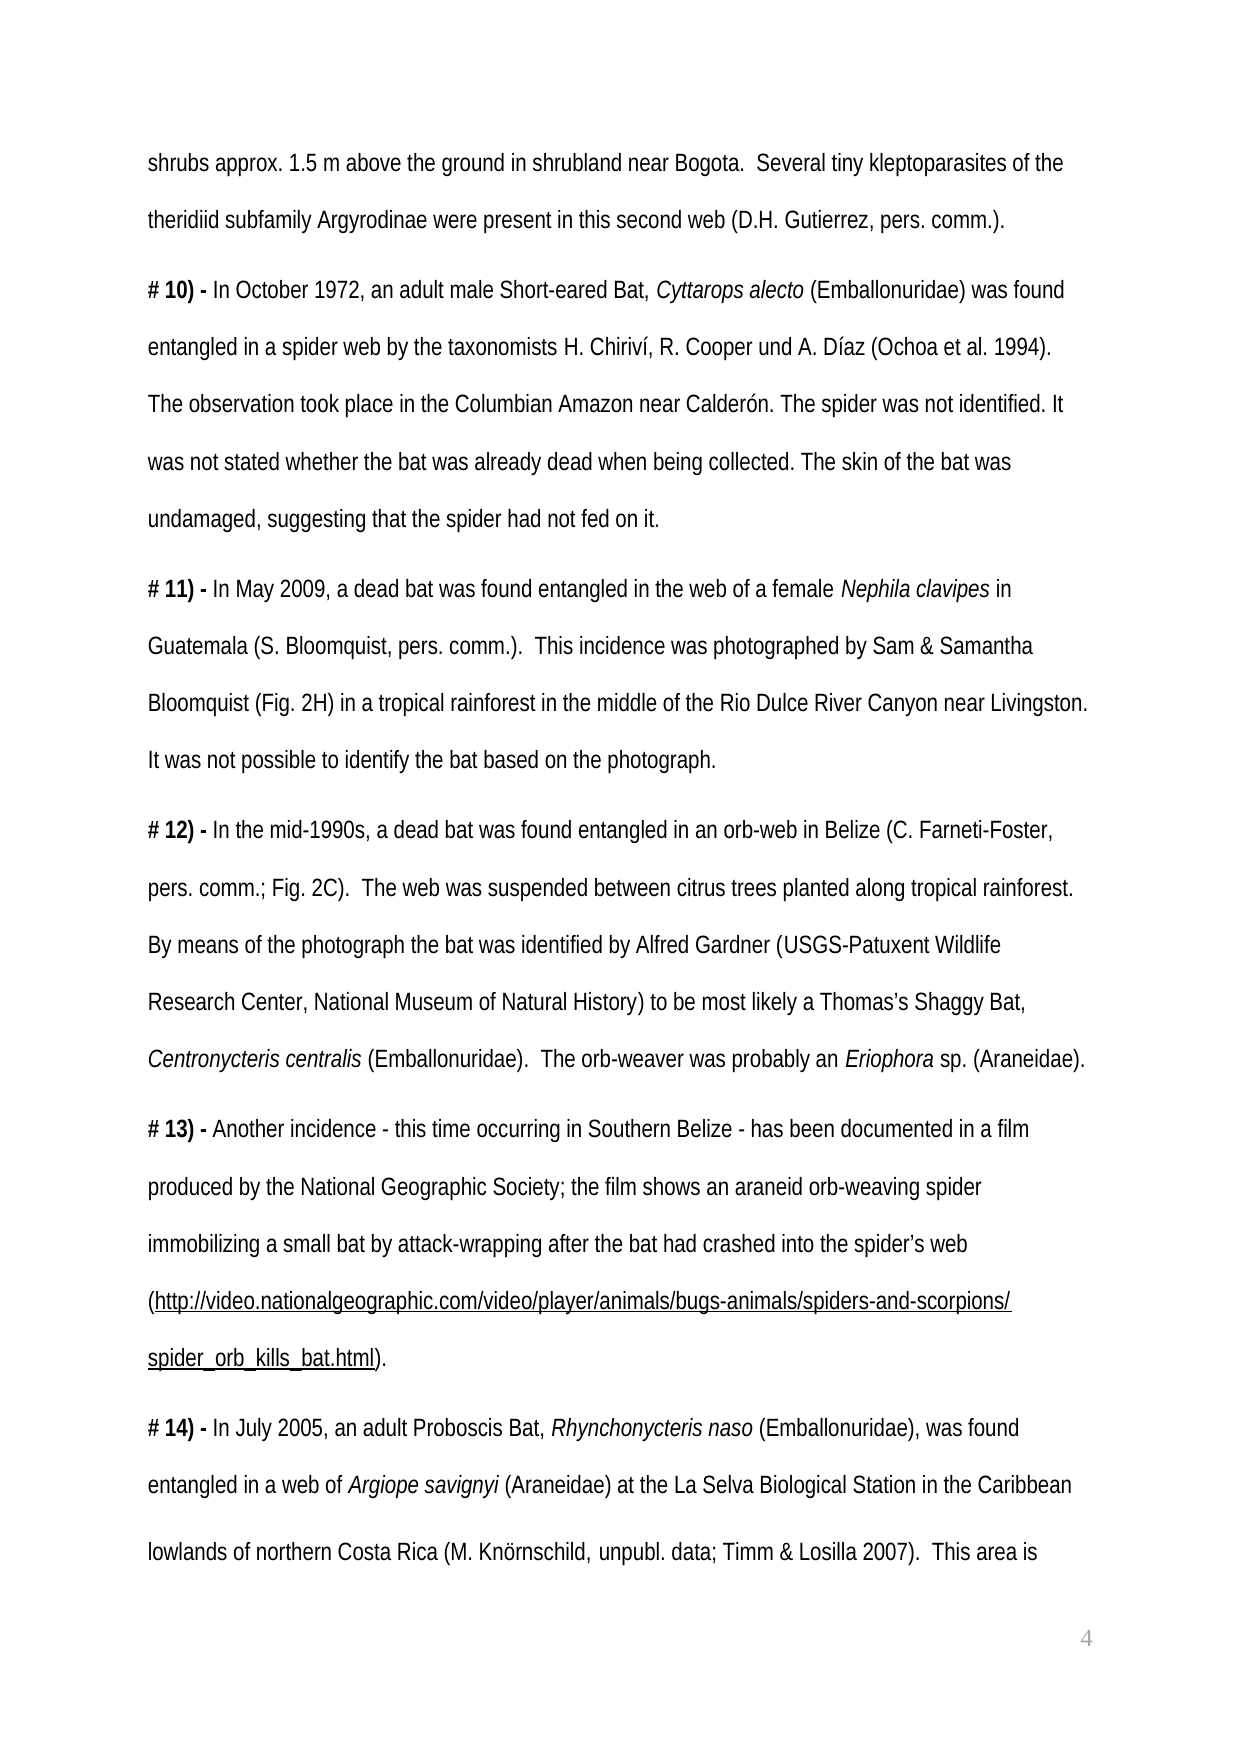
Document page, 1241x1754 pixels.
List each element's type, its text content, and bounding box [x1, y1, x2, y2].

text # 12) - In the mid-1990s, a dead bat was found entangled in an orb-web in Belize (C. Farneti-Foster, pers. comm.; Fig. 2C). The web was suspended between citrus trees planted along tropical rainforest. By means of the photograph the bat was identified by Alfred Gardner (USGS-Patuxent Wildlife Research Center, National Museum of Natural History) to be most likely a Thomas’s Shaggy Bat, Centronycteris centralis (Emballonuridae). The orb-weaver was probably an Eriophora sp. (Araneidae). [148, 815, 1093, 1073]
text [148, 148, 1093, 233]
text # 11) - In May 2009, a dead bat was found entangled in the web of a female Nephila clavipes in Guatemala (S. Bloomquist, pers. comm.). This incidence was photographed by Sam & Samantha Bloomquist (Fig. 2H) in a tropical rainforest in the middle of the Rio Dulce River Canyon near Livingston. It was not possible to identify the bat based on the photograph. [148, 574, 1093, 774]
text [148, 1413, 1093, 1567]
text # 13) - Another incidence - this time occurring in Southern Belize - has been documented in a film produced by the National Geographic Society; the film shows an araneid orb-weaving spider immobilizing a small bat by attack-wrapping after the bat had crashed into the spider’s web (http://video.nationalgeographic.com/video/player/animals/bugs-animals/spiders-and-scorpions/spider_orb_kills_bat.html). [148, 1114, 1093, 1372]
text # 10) - In October 1972, an adult male Short-eared Bat, Cyttarops alecto (Emballonuridae) was found entangled in a spider web by the taxonomists H. Chiriví, R. Cooper und A. Díaz (Ochoa et al. 1994). The observation took place in the Columbian Amazon near Calderón. The spider was not identified. It was not stated whether the bat was already dead when being collected. The skin of the bat was undamaged, suggesting that the spider had not fed on it. [148, 275, 1093, 532]
